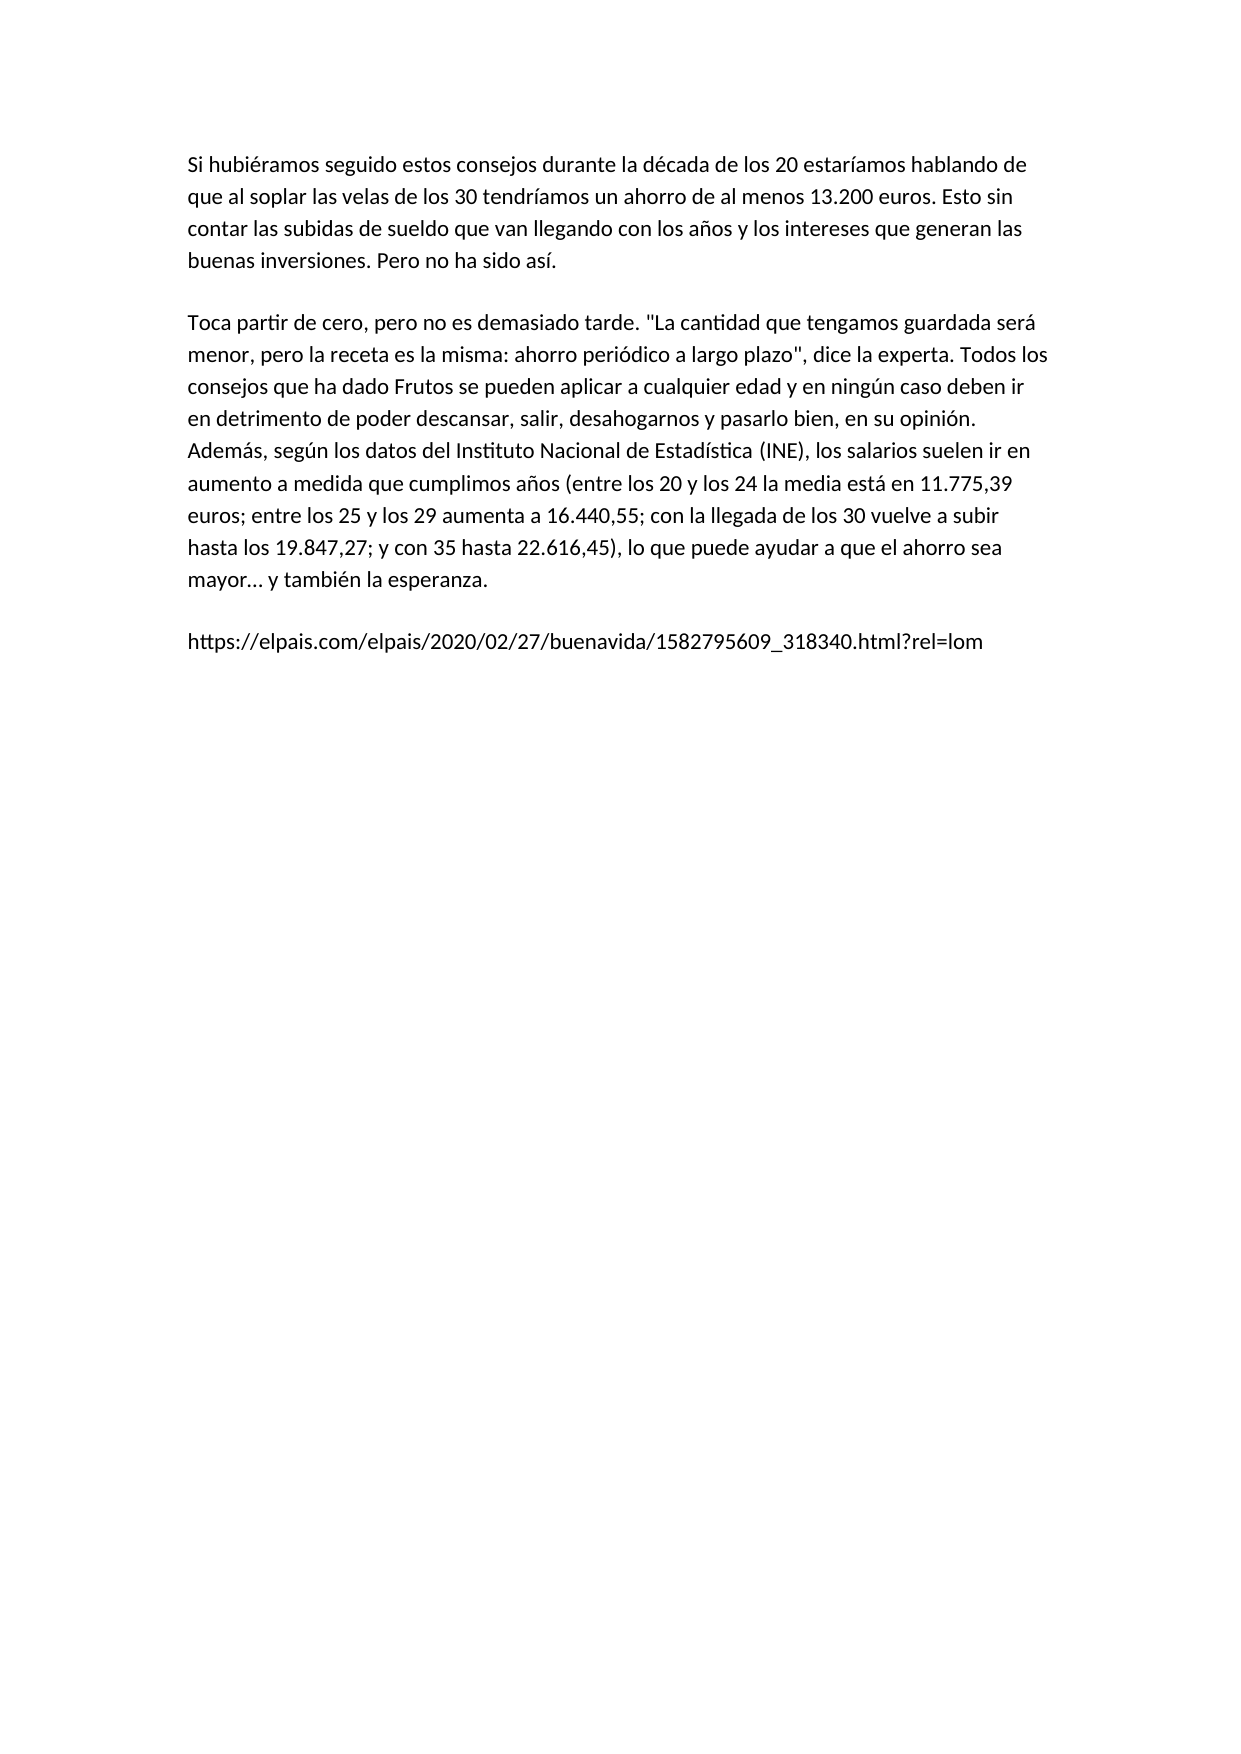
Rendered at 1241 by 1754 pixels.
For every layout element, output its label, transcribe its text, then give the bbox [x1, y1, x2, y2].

text Si hubiéramos seguido estos consejos durante la década de los 20 estaríamos hablando de que al soplar las velas de los 30 tendríamos un ahorro de al menos 13.200 euros. Esto sin contar las subidas de sueldo que van llegando con los años y los intereses que generan las buenas inversiones. Pero no ha sido así. [187, 150, 1053, 274]
text Toca partir de cero, pero no es demasiado tarde. "La cantidad que tengamos guardada será menor, pero la receta es la misma: ahorro periódico a largo plazo", dice la experta. Todos los consejos que ha dado Frutos se pueden aplicar a cualquier edad y en ningún caso deben ir en detrimento de poder descansar, salir, desahogarnos y pasarlo bien, en su opinión. Además, según los datos del Instituto Nacional de Estadística (INE), los salarios suelen ir en aumento a medida que cumplimos años (entre los 20 y los 24 la media está en 11.775,39 euros; entre los 25 y los 29 aumenta a 16.440,55; con la llegada de los 30 vuelve a subir hasta los 19.847,27; y con 35 hasta 22.616,45), lo que puede ayudar a que el ahorro sea mayor… y también la esperanza. [187, 308, 1053, 593]
text https://elpais.com/elpais/2020/02/27/buenavida/1582795609_318340.html?rel=lom [187, 627, 1053, 655]
